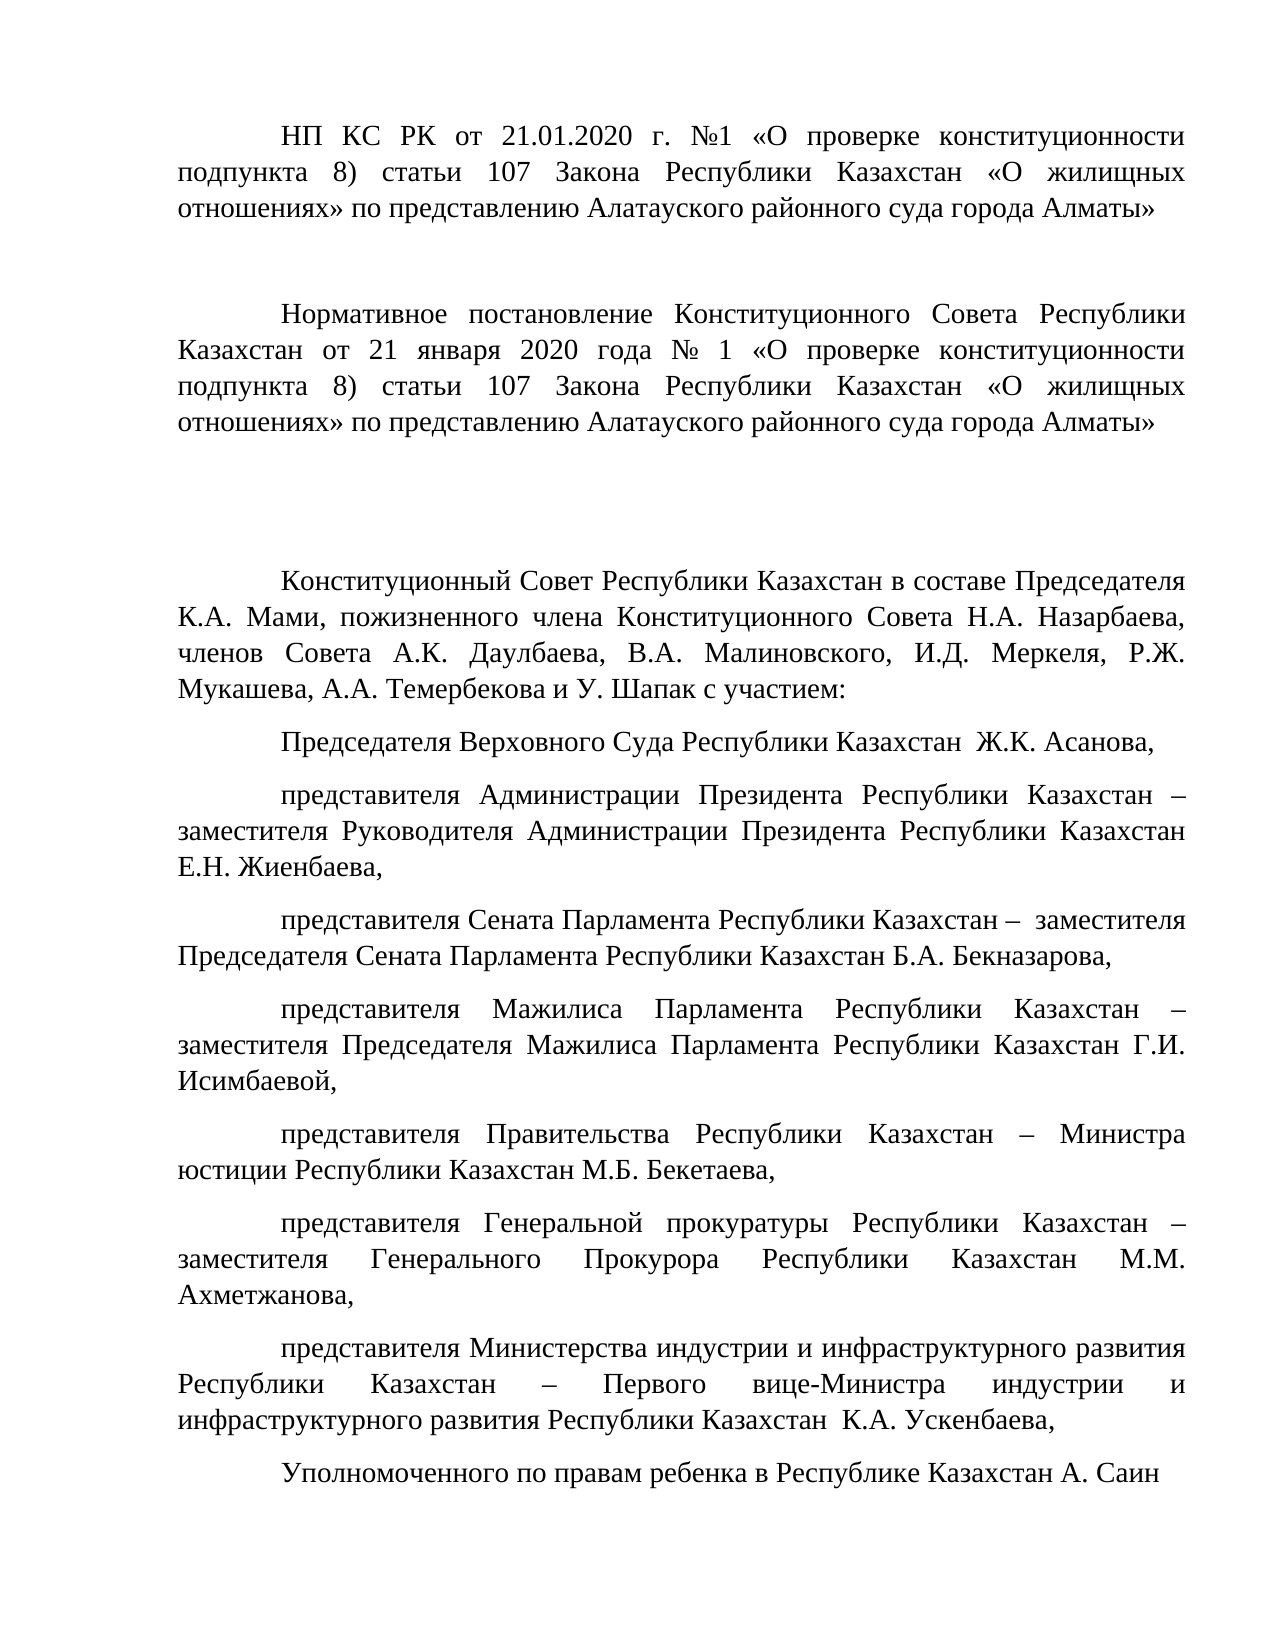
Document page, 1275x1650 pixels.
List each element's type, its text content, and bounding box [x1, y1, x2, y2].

text представителя Генеральной прокуратуры Республики Казахстан – заместителя Генерального Прокурора Республики Казахстан М.М. Ахметжанова, [177, 1205, 1186, 1311]
text Конституционный Совет Республики Казахстан в составе Председателя К.А. Мами, пожизненного члена Конституционного Совета Н.А. Назарбаева, членов Совета А.К. Даулбаева, В.А. Малиновского, И.Д. Меркеля, Р.Ж. Мукашева, А.А. Темербекова и У. Шапак с участием: [177, 563, 1186, 705]
text представителя Министерства индустрии и инфраструктурного развития Республики Казахстан – Первого вице-Министра индустрии и инфраструктурного развития Республики Казахстан К.А. Ускенбаева, [177, 1330, 1186, 1436]
text Нормативное постановление Конституционного Совета Республики Казахстан от 21 января 2020 года № 1 «О проверке конституционности подпункта 8) статьи 107 Закона Республики Казахстан «О жилищных отношениях» по представлению Алатауского районного суда города Алматы» [177, 296, 1186, 438]
text НП КС РК от 21.01.2020 г. №1 «О проверке конституционности подпункта 8) статьи 107 Закона Республики Казахстан «О жилищных отношениях» по представлению Алатауского районного суда города Алматы» [177, 118, 1186, 224]
text Уполномоченного по правам ребенка в Республике Казахстан А. Саин [177, 1455, 1186, 1489]
text Председателя Верховного Суда Республики Казахстан Ж.К. Асанова, [177, 724, 1186, 758]
text представителя Сената Парламента Республики Казахстан – заместителя Председателя Сената Парламента Республики Казахстан Б.А. Бекназарова, [177, 902, 1186, 972]
text представителя Администрации Президента Республики Казахстан – заместителя Руководителя Администрации Президента Республики Казахстан Е.Н. Жиенбаева, [177, 777, 1186, 883]
text представителя Правительства Республики Казахстан – Министра юстиции Республики Казахстан М.Б. Бекетаева, [177, 1116, 1186, 1186]
text представителя Мажилиса Парламента Республики Казахстан – заместителя Председателя Мажилиса Парламента Республики Казахстан Г.И. Исимбаевой, [177, 991, 1186, 1097]
